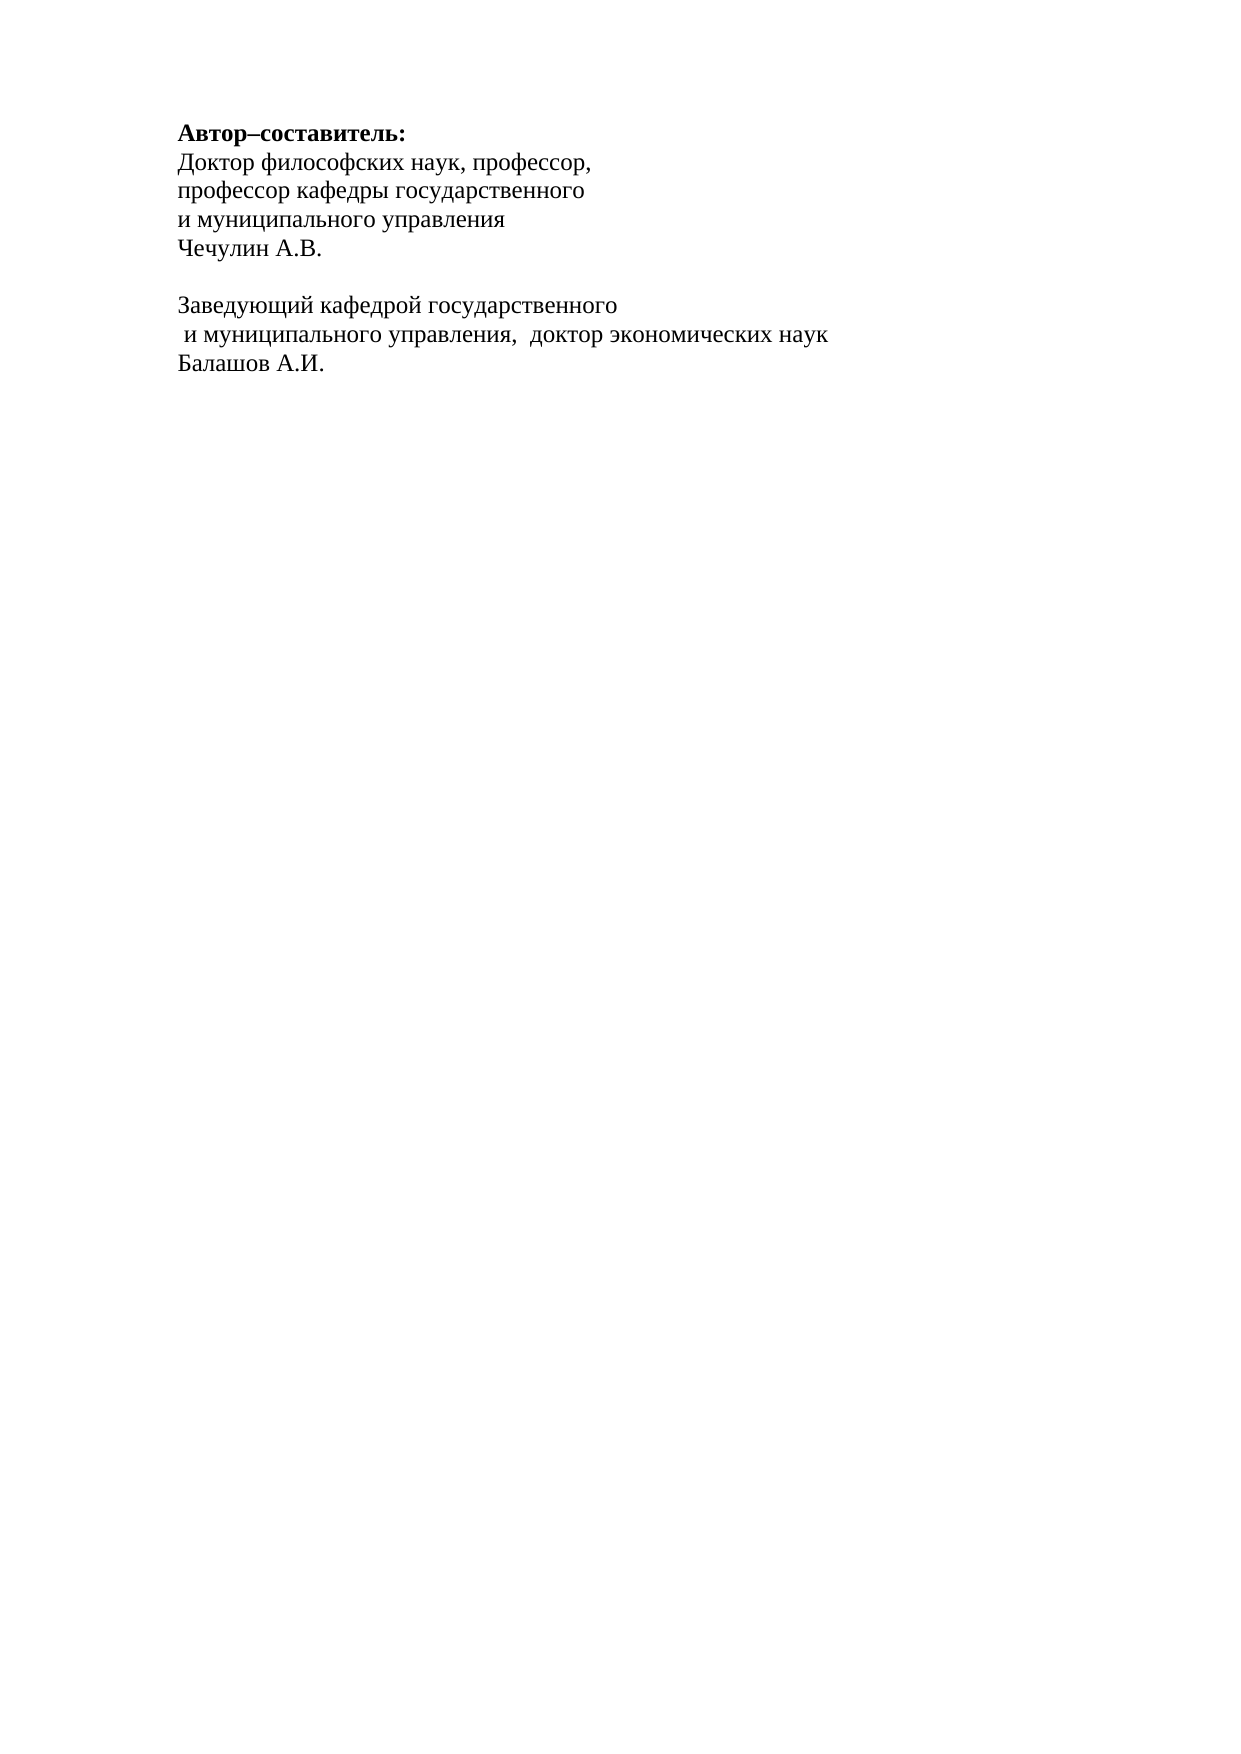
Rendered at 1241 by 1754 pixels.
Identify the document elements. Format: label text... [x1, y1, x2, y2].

text Доктор философских наук, профессор, [177, 147, 1152, 176]
text Балашов А.И. [177, 348, 1152, 377]
text Чечулин А.В. [177, 233, 1152, 262]
text Заведующий кафедрой государственного [177, 291, 1152, 319]
text профессор кафедры государственного [177, 176, 1152, 204]
text Автор–составитель: [177, 118, 1152, 147]
text и муниципального управления [177, 204, 1152, 233]
text и муниципального управления, доктор экономических наук [177, 319, 1152, 348]
